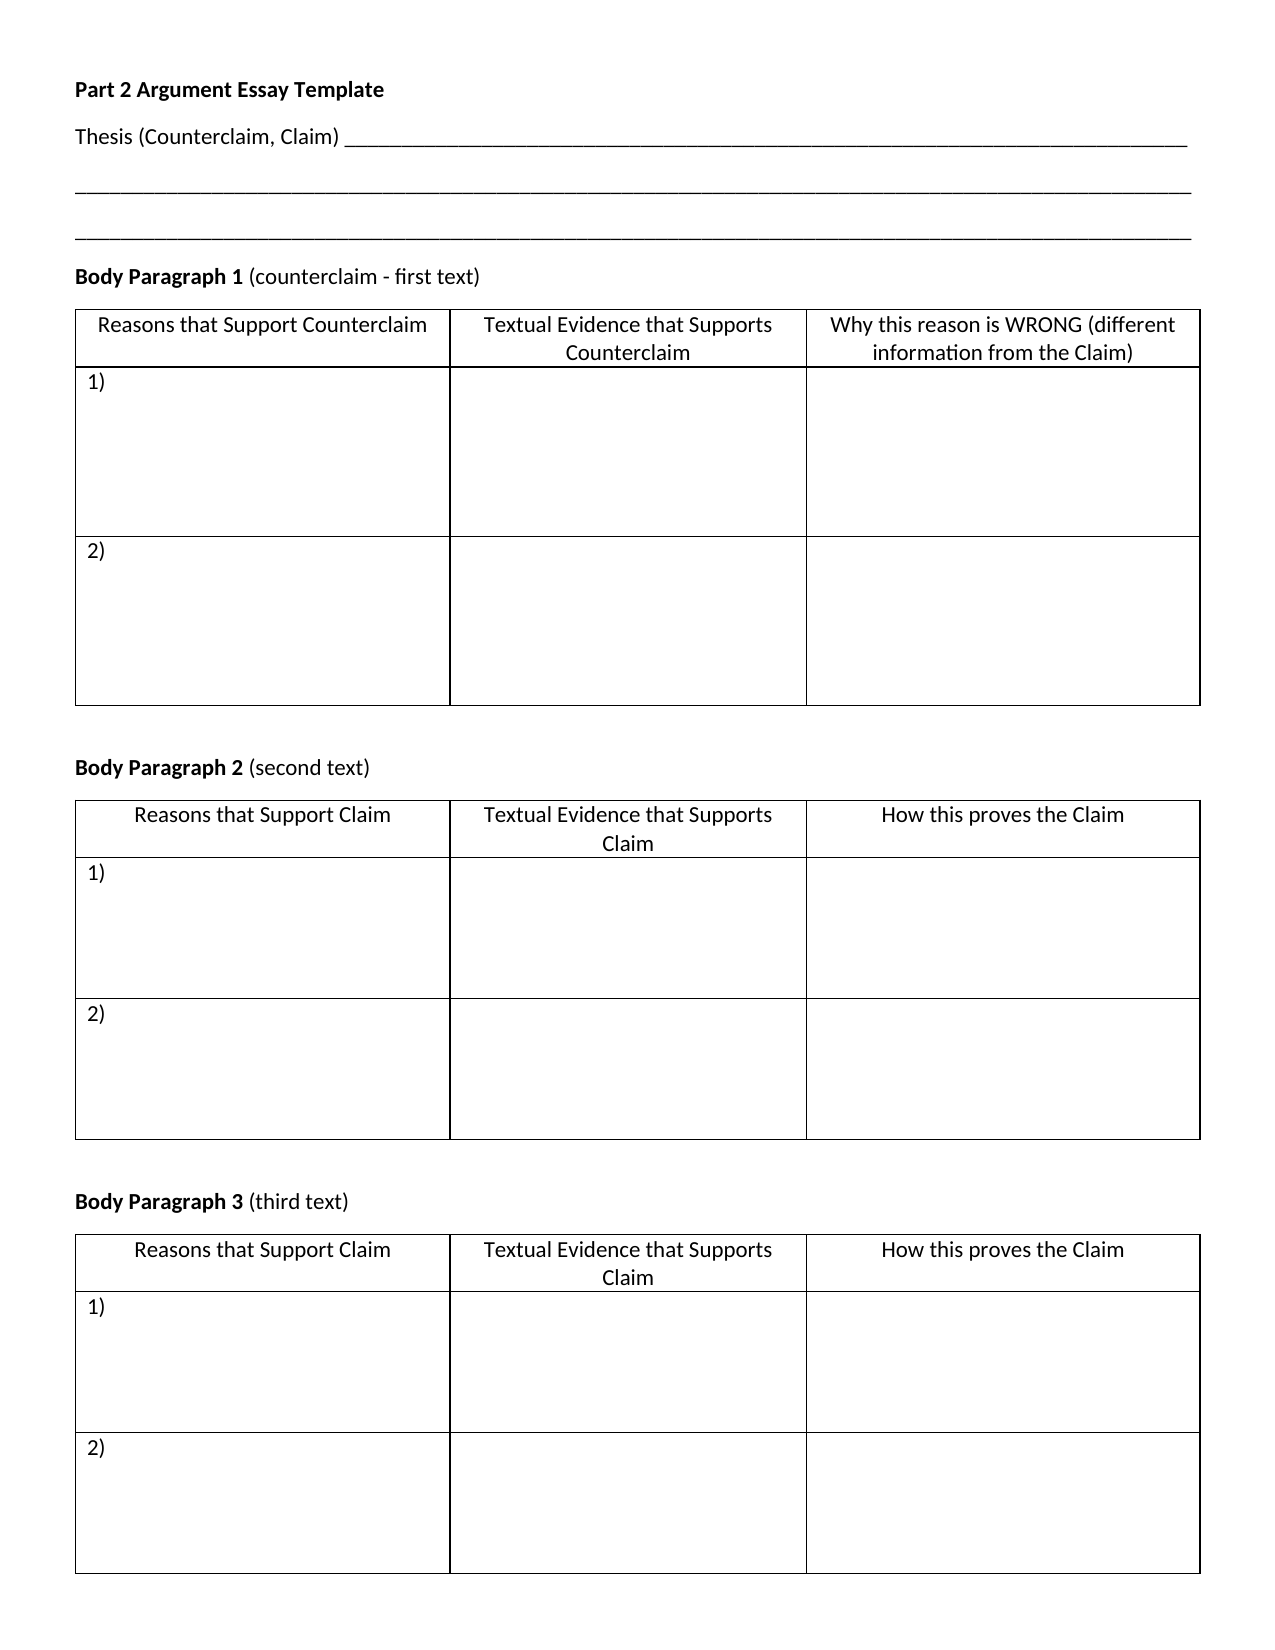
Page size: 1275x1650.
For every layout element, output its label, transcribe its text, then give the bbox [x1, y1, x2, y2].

table_cell [807, 858, 1199, 998]
table_cell 2) [76, 999, 449, 1139]
table_cell [451, 368, 806, 536]
table_header Textual Evidence that Supports Counterclaim [451, 310, 806, 366]
table_cell [807, 368, 1199, 536]
text __________________________________________________________________________________________________ [75, 216, 1200, 244]
table_cell 1) [76, 368, 449, 536]
table_cell [451, 537, 806, 705]
text Body Paragraph 2 (second text) [75, 753, 1200, 781]
table_cell [451, 858, 806, 998]
table_cell [451, 999, 806, 1139]
table_cell 1) [76, 858, 449, 998]
table_cell [451, 1433, 806, 1573]
text Body Paragraph 3 (third text) [75, 1187, 1200, 1215]
table_cell 2) [76, 537, 449, 705]
text Thesis (Counterclaim, Claim) __________________________________________________________________________ [75, 122, 1200, 150]
table_cell [451, 1292, 806, 1432]
table_header Textual Evidence that Supports Claim [451, 1235, 806, 1291]
table_header Reasons that Support Claim [76, 801, 449, 857]
table_cell [807, 1292, 1199, 1432]
table_cell 1) [76, 1292, 449, 1432]
table_cell [807, 1433, 1199, 1573]
table_header How this proves the Claim [807, 1235, 1199, 1291]
text __________________________________________________________________________________________________ [75, 169, 1200, 197]
table_cell 2) [76, 1433, 449, 1573]
table_cell [807, 999, 1199, 1139]
text Part 2 Argument Essay Template [75, 75, 1200, 103]
table_header Reasons that Support Counterclaim [76, 310, 449, 366]
table_header Reasons that Support Claim [76, 1235, 449, 1291]
table_cell [807, 537, 1199, 705]
table_header How this proves the Claim [807, 801, 1199, 857]
text Body Paragraph 1 (counterclaim - first text) [75, 262, 1200, 291]
table_header Textual Evidence that Supports Claim [451, 801, 806, 857]
table_header Why this reason is WRONG (different information from the Claim) [807, 310, 1199, 366]
